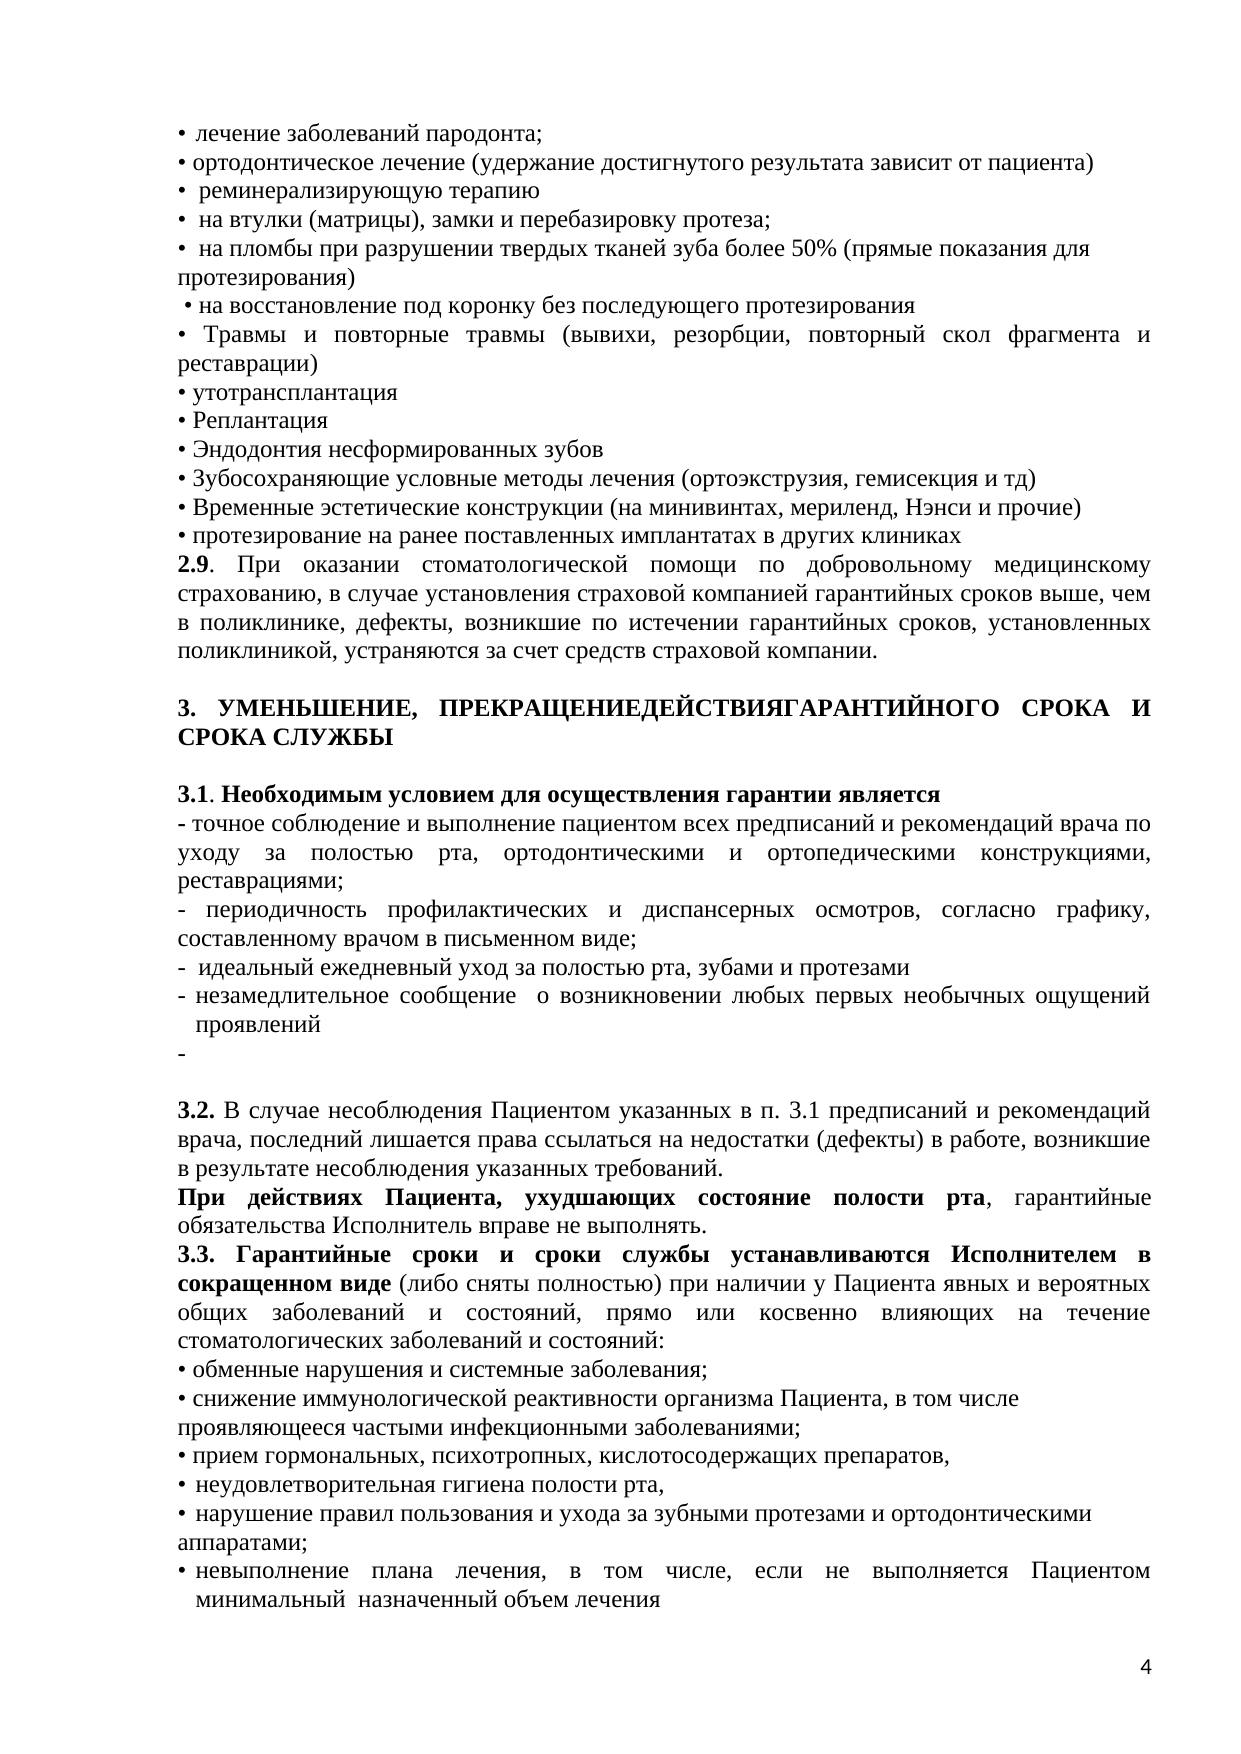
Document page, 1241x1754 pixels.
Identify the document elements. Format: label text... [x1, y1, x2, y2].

text • Эндодонтия несформированных зубов [177, 434, 1152, 463]
list лечение заболеваний пародонта; [177, 118, 1152, 147]
text • ортодонтическое лечение (удержание достигнутого результата зависит от пациента) [177, 147, 1152, 176]
text • Временные эстетические конструкции (на минивинтах, мериленд, Нэнси и прочие) [177, 492, 1152, 521]
text проявляющееся частыми инфекционными заболеваниями; [177, 1412, 1152, 1441]
text аппаратами; [177, 1527, 1152, 1556]
text - точное соблюдение и выполнение пациентом всех предписаний и рекомендаций врача по уходу за полостью рта, ортодонтическими и ортопедическими конструкциями, реставрациями; [177, 808, 1152, 894]
text - периодичность профилактических и диспансерных осмотров, согласно графику, составленному врачом в письменном виде; [177, 894, 1152, 952]
text При действиях Пациента, ухудшающих состояние полости рта, гарантийные обязательства Исполнитель вправе не выполнять. [177, 1182, 1152, 1239]
text • реминерализирующую терапию [177, 176, 1152, 204]
text • на восстановление под коронку без последующего протезирования [177, 291, 1152, 319]
list нарушение правил пользования и ухода за зубными протезами и ортодонтическими [177, 1498, 1152, 1527]
text протезирования) [177, 262, 1152, 291]
list незамедлительное сообщение о возникновении любых первых необычных ощущений проявлений [177, 981, 1152, 1038]
text 3. УМЕНЬШЕНИЕ, ПРЕКРАЩЕНИЕДЕЙСТВИЯГАРАНТИЙНОГО СРОКА И СРОКА СЛУЖБЫ [177, 693, 1152, 751]
text • Реплантация [177, 406, 1152, 434]
text • на пломбы при разрушении твердых тканей зуба более 50% (прямые показания для [177, 233, 1152, 262]
text - идеальный ежедневный уход за полостью рта, зубами и протезами [177, 952, 1152, 981]
text • Травмы и повторные травмы (вывихи, резорбции, повторный скол фрагмента и реставрации) [177, 319, 1152, 377]
text 3.1. Необходимым условием для осуществления гарантии является [177, 779, 1152, 808]
text • обменные нарушения и системные заболевания; [177, 1354, 1152, 1383]
list невыполнение плана лечения, в том числе, если не выполняется Пациентом минимальный назначенный объем лечения [177, 1556, 1152, 1613]
list неудовлетворительная гигиена полости рта, [177, 1469, 1152, 1498]
text • протезирование на ранее поставленных имплантатах в других клиниках [177, 521, 1152, 549]
text • на втулки (матрицы), замки и перебазировку протеза; [177, 204, 1152, 233]
text 3.2. В случае несоблюдения Пациентом указанных в п. 3.1 предписаний и рекомендаций врача, последний лишается права ссылаться на недостатки (дефекты) в работе, возникшие в результате несоблюдения указанных требований. [177, 1096, 1152, 1182]
text • снижение иммунологической реактивности организма Пациента, в том числе [177, 1383, 1152, 1412]
text • утотрансплантация [177, 377, 1152, 406]
text • Зубосохраняющие условные методы лечения (ортоэкструзия, гемисекция и тд) [177, 463, 1152, 492]
text • прием гормональных, психотропных, кислотосодержащих препаратов, [177, 1441, 1152, 1469]
text 3.3. Гарантийные сроки и сроки службы устанавливаются Исполнителем в сокращенном виде (либо сняты полностью) при наличии у Пациента явных и вероятных общих заболеваний и состояний, прямо или косвенно влияющих на течение стоматологических заболеваний и состояний: [177, 1239, 1152, 1354]
text 2.9. При оказании стоматологической помощи по добровольному медицинскому страхованию, в случае установления страховой компанией гарантийных сроков выше, чем в поликлинике, дефекты, возникшие по истечении гарантийных сроков, установленных поликлиникой, устраняются за счет средств страховой компании. [177, 549, 1152, 664]
